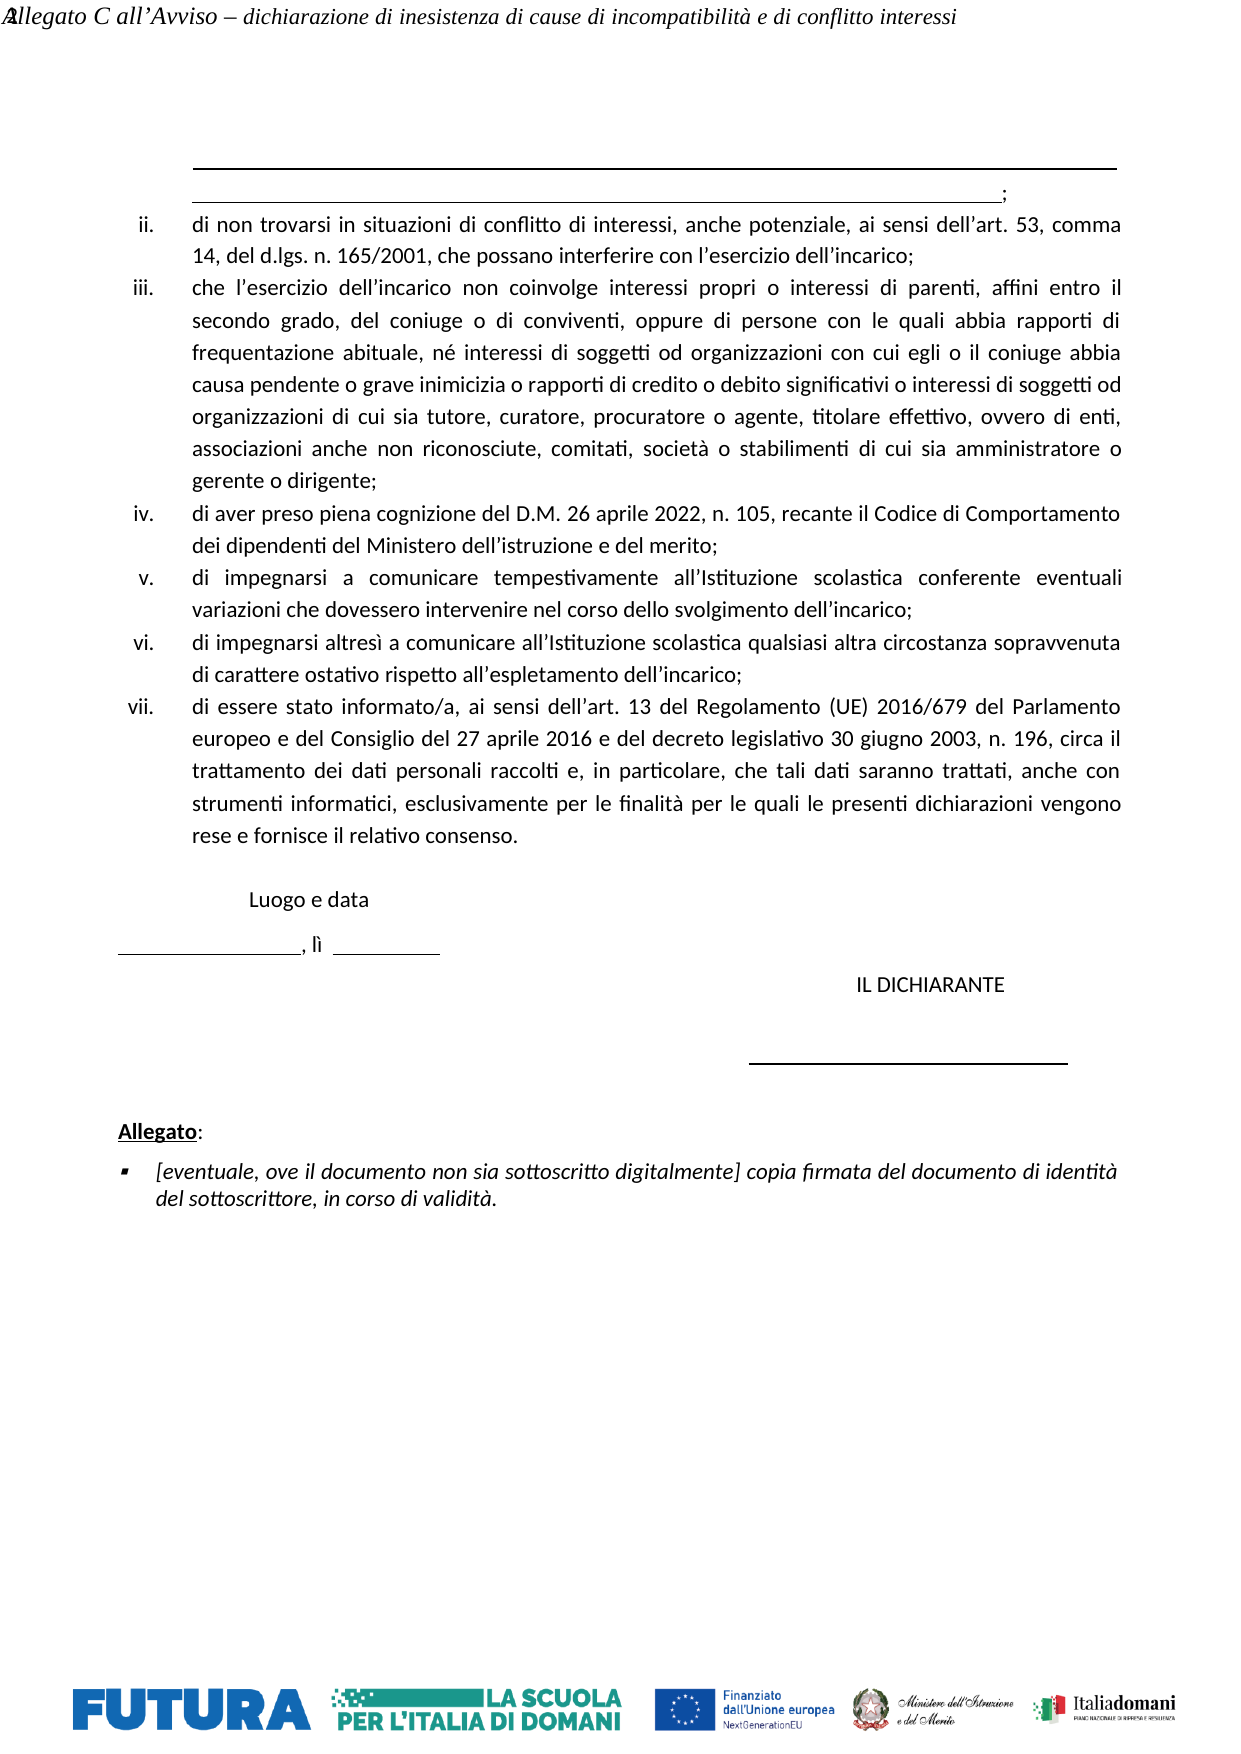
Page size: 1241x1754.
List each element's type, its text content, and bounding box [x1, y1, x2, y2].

text Allegato: [118, 1117, 1138, 1145]
list che l’esercizio dell’incarico non coinvolge interessi propri o interessi di parenti, affini entro il secondo grado, del coniuge o di conviventi, oppure di persone con le quali abbia rapporti di frequentazione abituale, né interessi di soggetti od organizzazioni con cui egli o il coniuge abbia causa pendente o grave inimicizia o rapporti di credito o debito significativi o interessi di soggetti od organizzazioni di cui sia tutore, curatore, procuratore o agente, titolare effettivo, ovvero di enti, associazioni anche non riconosciute, comitati, società o stabilimenti di cui sia amministratore o gerente o dirigente; [133, 273, 1123, 495]
list [eventuale, ove il documento non sia sottoscritto digitalmente] copia firmata del documento di identità del sottoscrittore, in corso di validità. [118, 1158, 1123, 1213]
list di essere stato informato/a, ai sensi dell’art. 13 del Regolamento (UE) 2016/679 del Parlamento europeo e del Consiglio del 27 aprile 2016 e del decreto legislativo 30 giugno 2003, n. 196, circa il trattamento dei dati personali raccolti e, in particolare, che tali dati saranno trattati, anche con strumenti informatici, esclusivamente per le finalità per le quali le presenti dichiarazioni vengono rese e fornisce il relativo consenso. [128, 692, 1123, 849]
text IL DICHIARANTE [106, 970, 1005, 998]
text ; [192, 178, 1138, 206]
text , lì [118, 930, 1138, 958]
list di impegnarsi altresì a comunicare all’Istituzione scolastica qualsiasi altra circostanza sopravvenuta di carattere ostativo rispetto all’espletamento dell’incarico; [133, 628, 1122, 688]
list di non trovarsi in situazioni di conflitto di interessi, anche potenziale, ai sensi dell’art. 53, comma 14, del d.lgs. n. 165/2001, che possano interferire con l’esercizio dell’incarico; [138, 210, 1122, 269]
text Luogo e data [249, 885, 1138, 913]
list di impegnarsi a comunicare tempestivamente all’Istituzione scolastica conferente eventuali variazioni che dovessero intervenire nel corso dello svolgimento dell’incarico; [138, 563, 1123, 623]
picture [72, 1688, 1176, 1732]
list di aver preso piena cognizione del D.M. 26 aprile 2022, n. 105, recante il Codice di Comportamento dei dipendenti del Ministero dell’istruzione e del merito; [133, 499, 1122, 559]
